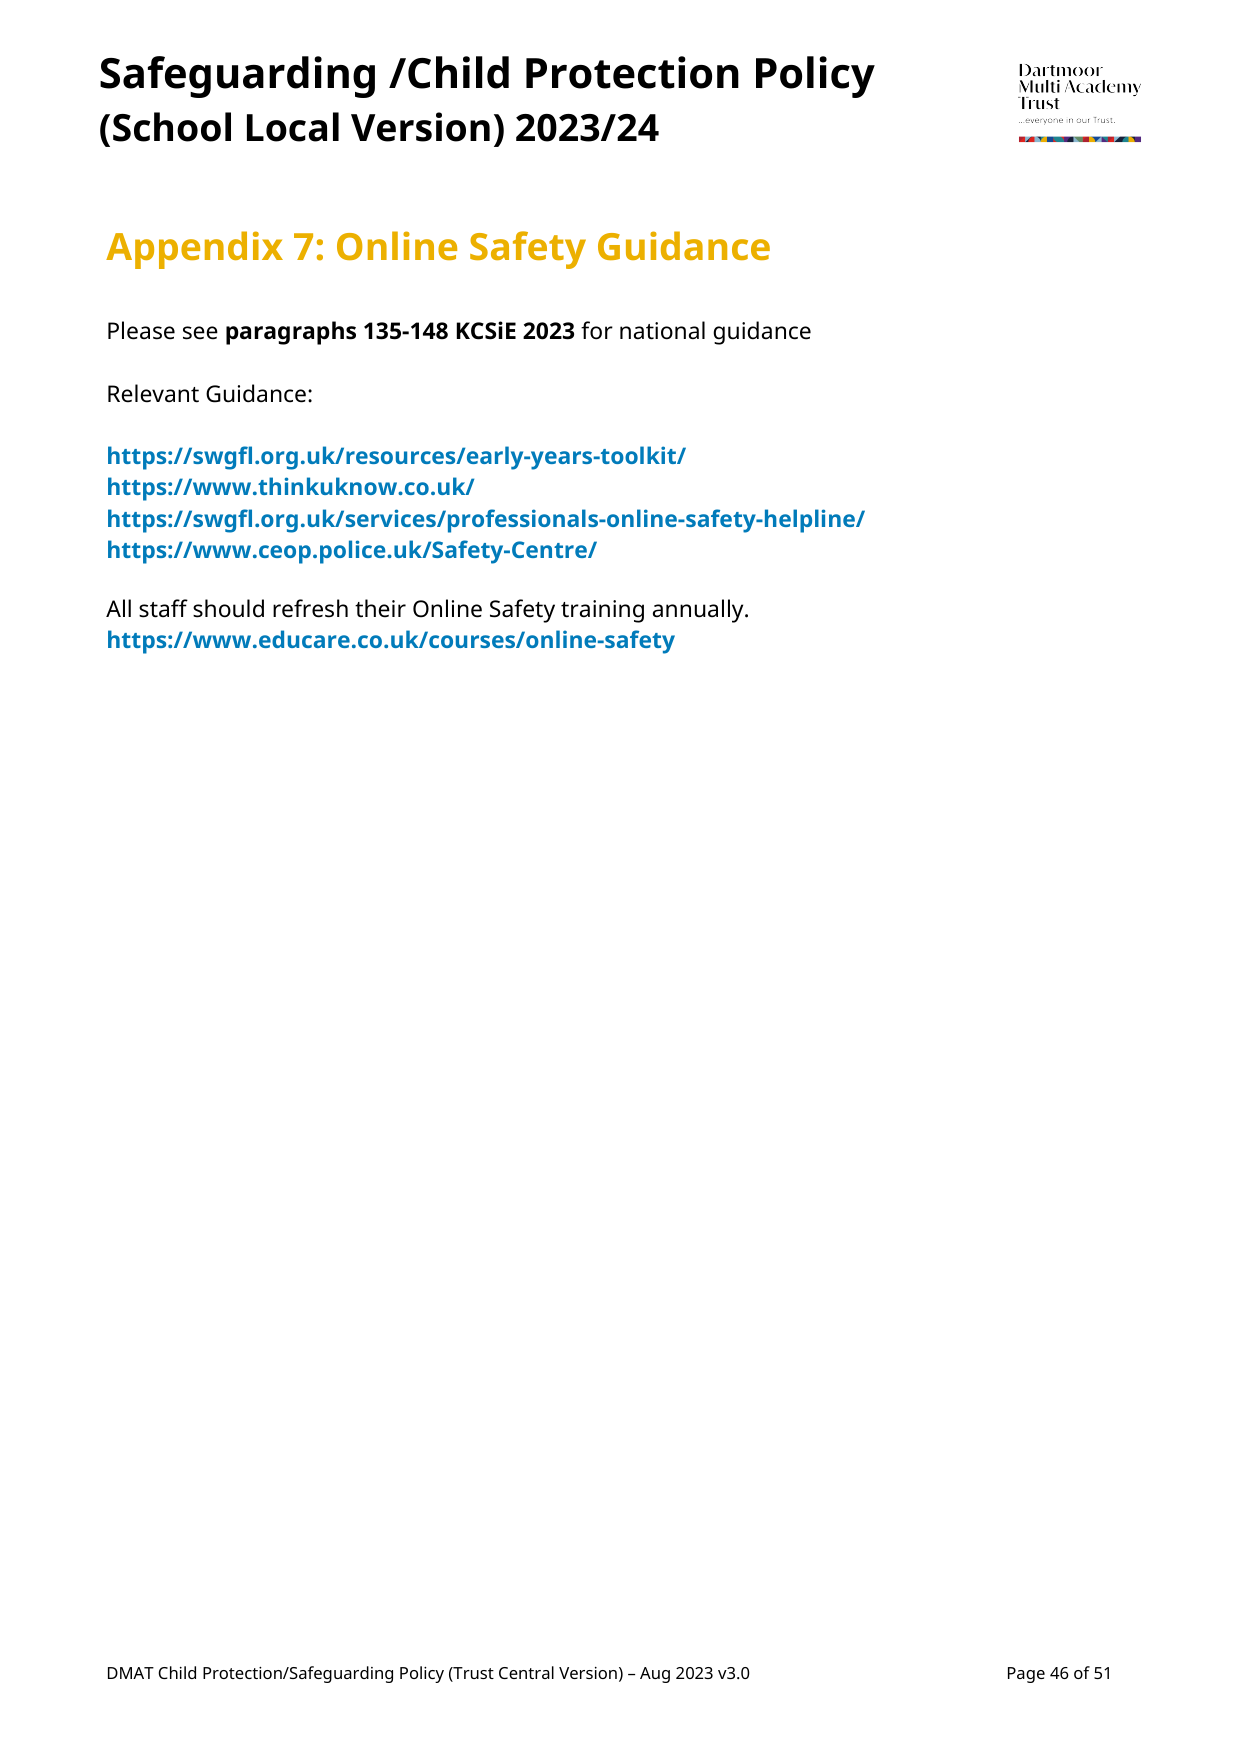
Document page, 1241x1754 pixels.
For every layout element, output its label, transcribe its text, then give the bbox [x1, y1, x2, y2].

text Relevant Guidance: [106, 378, 1117, 409]
text https://www.ceop.police.uk/Safety-Centre/ [106, 534, 1117, 565]
picture [1016, 62, 1143, 144]
text All staff should refresh their Online Safety training annually. [106, 593, 1117, 624]
text https://swgfl.org.uk/services/professionals-online-safety-helpline/ [106, 503, 1117, 534]
text https://swgfl.org.uk/resources/early-years-toolkit/ [106, 440, 1117, 471]
text Please see paragraphs 135-148 KCSiE 2023 for national guidance [106, 315, 1117, 346]
text https://www.thinkuknow.co.uk/ [106, 471, 1117, 503]
subtitle Appendix 7: Online Safety Guidance [106, 220, 1117, 271]
text https://www.educare.co.uk/courses/online-safety [106, 624, 1117, 656]
